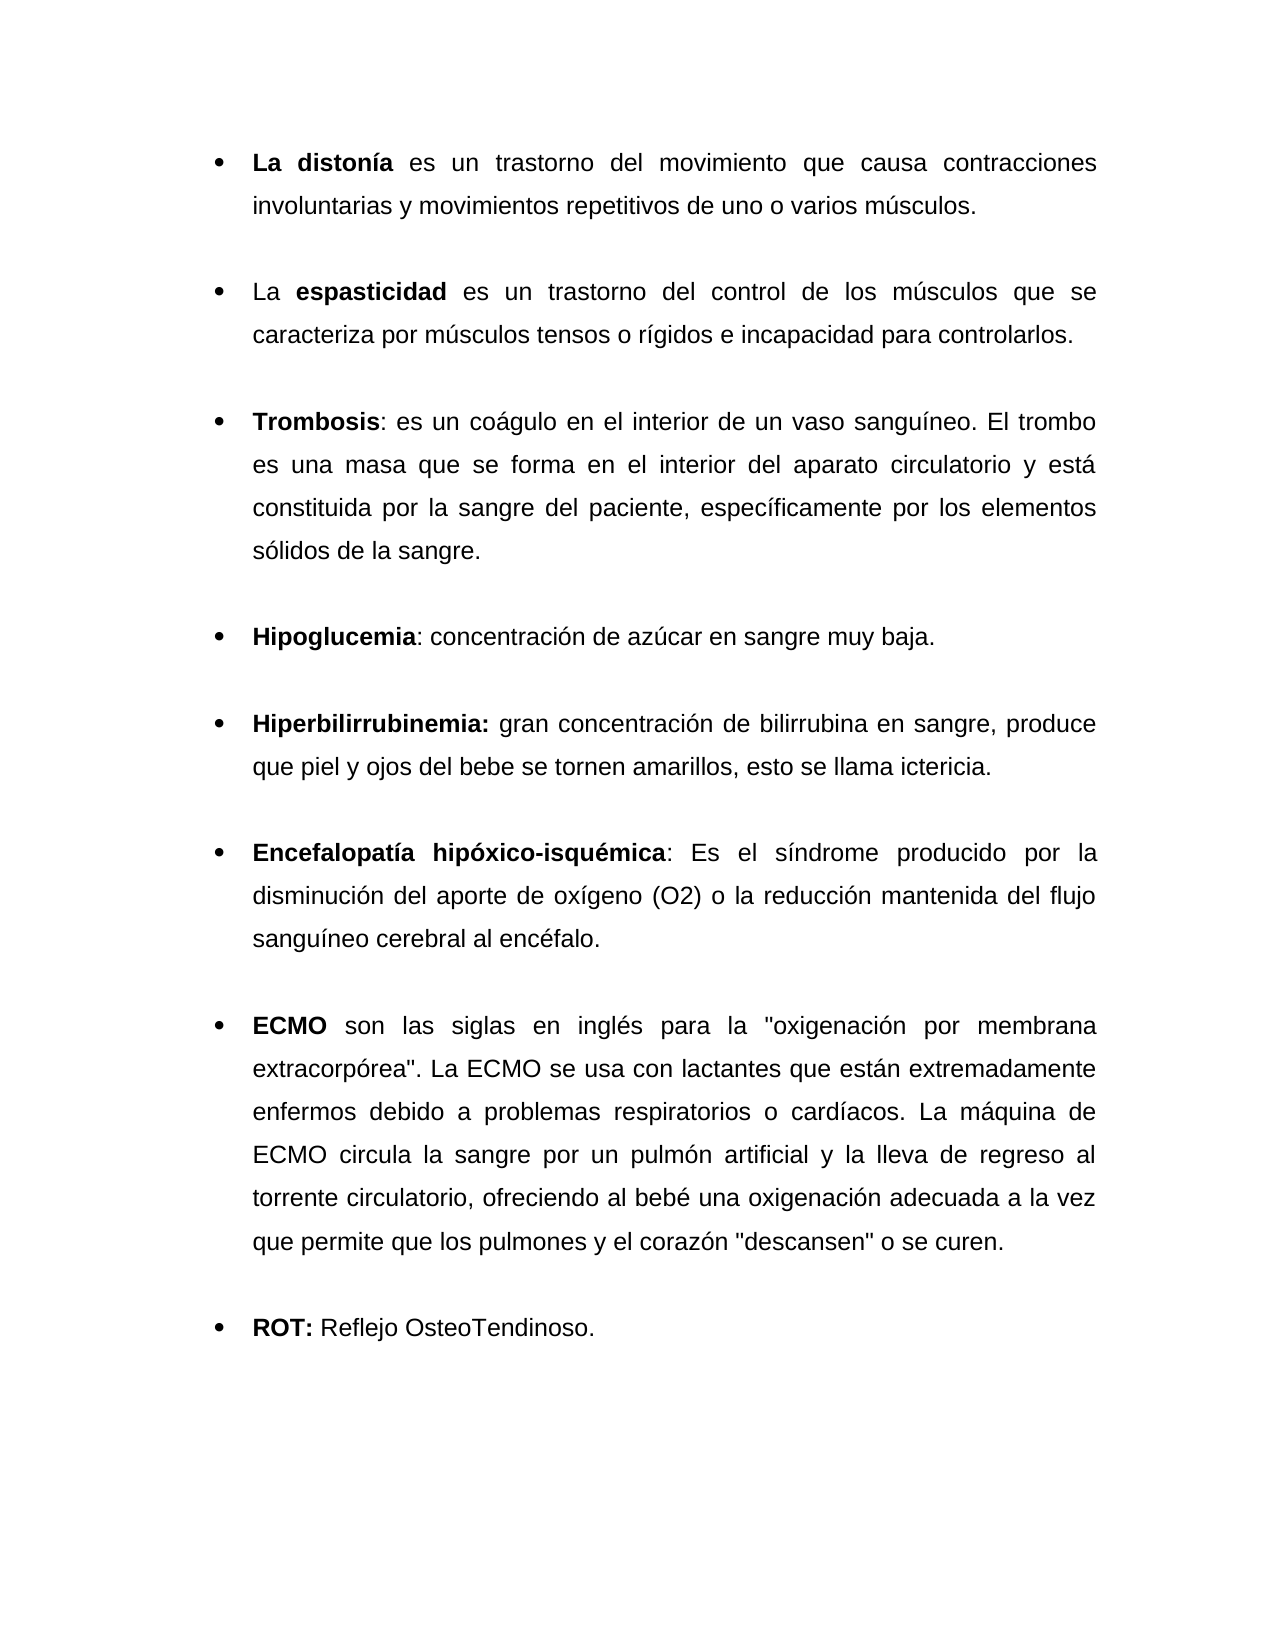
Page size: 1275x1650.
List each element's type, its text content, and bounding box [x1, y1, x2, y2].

list ROT: Reflejo OsteoTendinoso. [215, 1313, 1098, 1342]
list La espasticidad es un trastorno del control de los músculos que se caracteriza por músculos tensos o rígidos e incapacidad para controlarlos. [215, 277, 1098, 349]
list Trombosis: es un coágulo en el interior de un vaso sanguíneo. El trombo es una masa que se forma en el interior del aparato circulatorio y está constituida por la sangre del paciente, específicamente por los elementos sólidos de la sangre. [215, 407, 1098, 565]
list ECMO son las siglas en inglés para la "oxigenación por membrana extracorpórea". La ECMO se usa con lactantes que están extremadamente enfermos debido a problemas respiratorios o cardíacos. La máquina de ECMO circula la sangre por un pulmón artificial y la lleva de regreso al torrente circulatorio, ofreciendo al bebé una oxigenación adecuada a la vez que permite que los pulmones y el corazón "descansen" o se curen. [215, 1011, 1098, 1255]
list La distonía es un trastorno del movimiento que causa contracciones involuntarias y movimientos repetitivos de uno o varios músculos. [215, 148, 1098, 219]
list Hiperbilirrubinemia: gran concentración de bilirrubina en sangre, produce que piel y ojos del bebe se tornen amarillos, esto se llama ictericia. [215, 709, 1098, 781]
list Encefalopatía hipóxico-isquémica: Es el síndrome producido por la disminución del aporte de oxígeno (O2) o la reducción mantenida del flujo sanguíneo cerebral al encéfalo. [215, 838, 1098, 953]
list Hipoglucemia: concentración de azúcar en sangre muy baja. [215, 622, 1098, 651]
